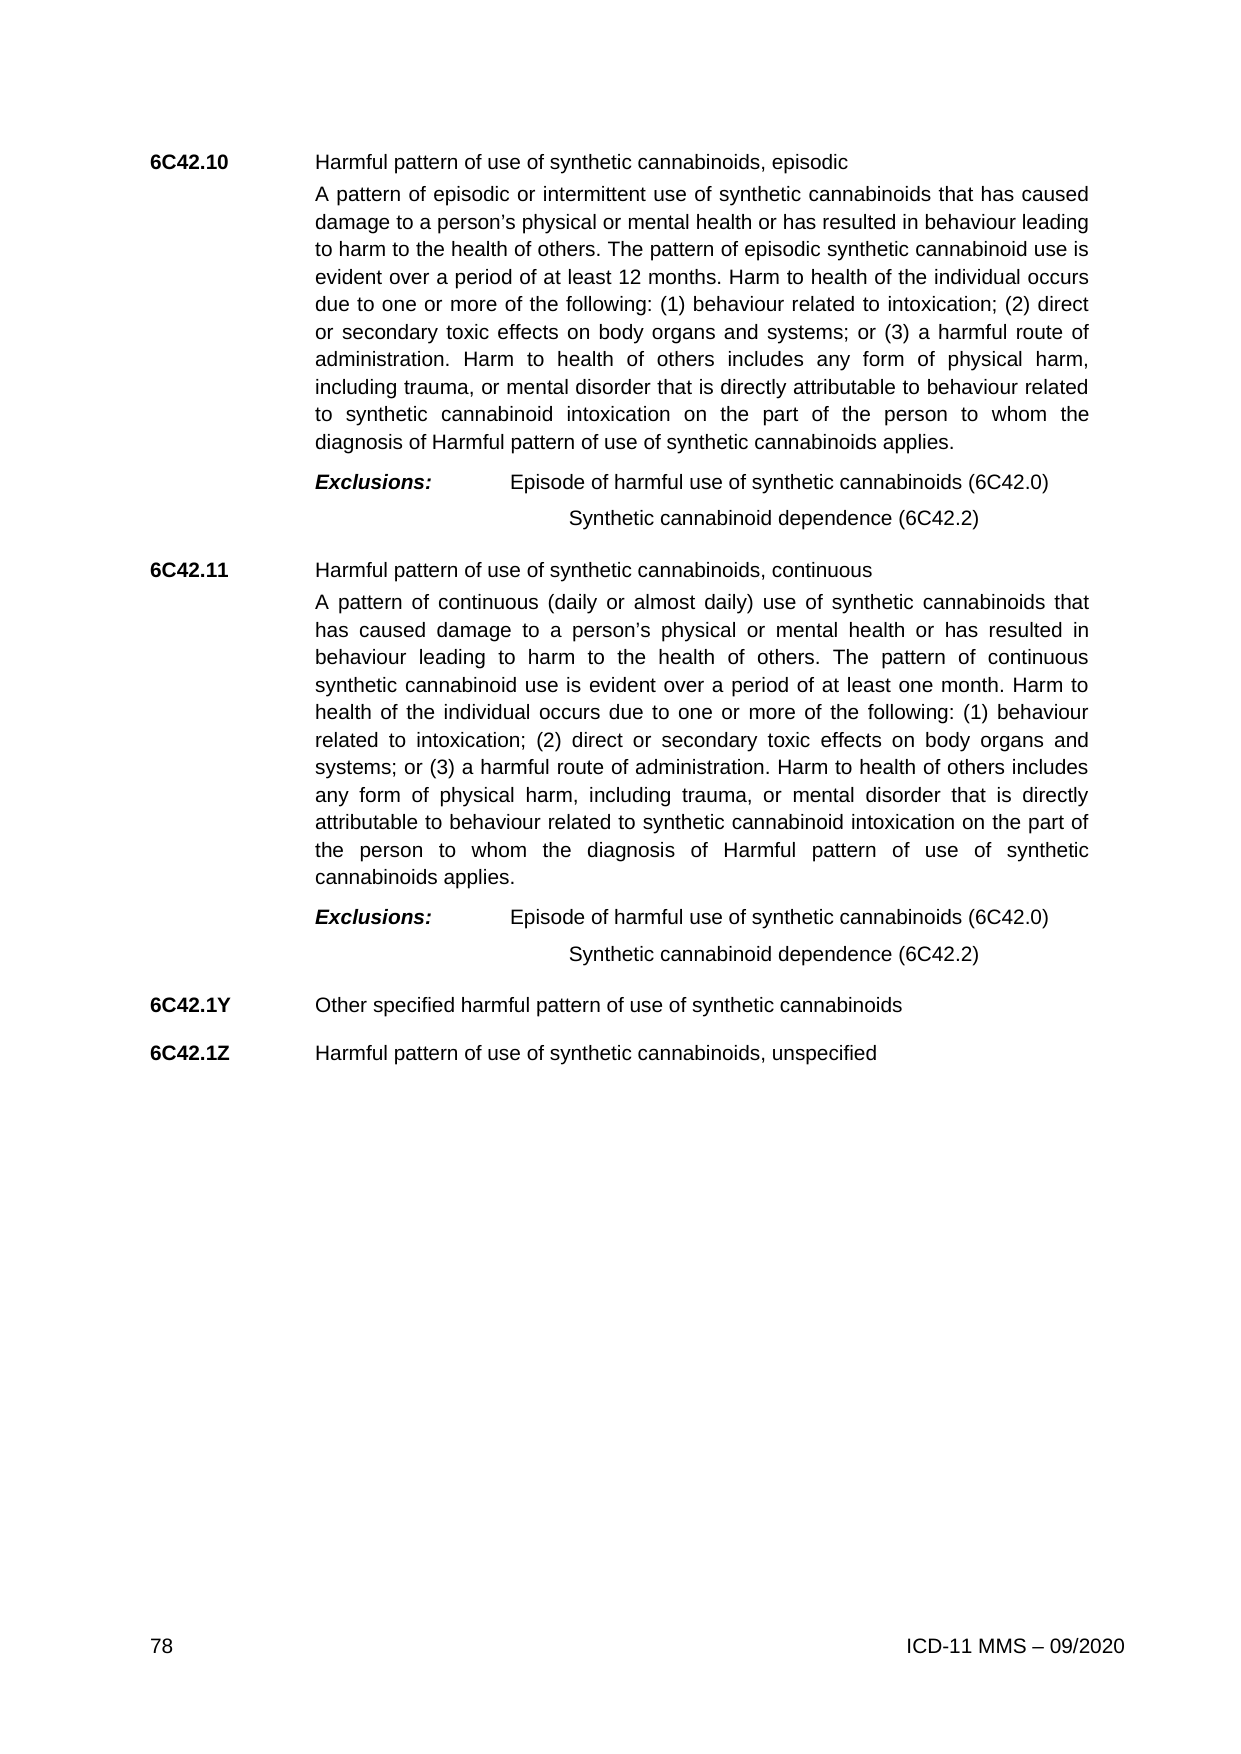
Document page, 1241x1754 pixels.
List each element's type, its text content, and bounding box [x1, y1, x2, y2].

text A pattern of continuous (daily or almost daily) use of synthetic cannabinoids that has caused damage to a person’s physical or mental health or has resulted in behaviour leading to harm to the health of others. The pattern of continuous synthetic cannabinoid use is evident over a period of at least one month. Harm to health of the individual occurs due to one or more of the following: (1) behaviour related to intoxication; (2) direct or secondary toxic effects on body organs and systems; or (3) a harmful route of administration. Harm to health of others includes any form of physical harm, including trauma, or mental disorder that is directly attributable to behaviour related to synthetic cannabinoid intoxication on the part of the person to whom the diagnosis of Harmful pattern of use of synthetic cannabinoids applies. [315, 590, 1090, 889]
list Synthetic cannabinoid dependence (6C42.2) [568, 942, 1090, 966]
title 6C42.1Y Other specified harmful pattern of use of synthetic cannabinoids [150, 993, 1090, 1017]
list Synthetic cannabinoid dependence (6C42.2) [568, 506, 1090, 530]
title 6C42.10 Harmful pattern of use of synthetic cannabinoids, episodic [150, 150, 1090, 174]
title 6C42.11 Harmful pattern of use of synthetic cannabinoids, continuous [150, 558, 1090, 582]
title 6C42.1Z Harmful pattern of use of synthetic cannabinoids, unspecified [150, 1041, 1090, 1065]
text A pattern of episodic or intermittent use of synthetic cannabinoids that has caused damage to a person’s physical or mental health or has resulted in behaviour leading to harm to the health of others. The pattern of episodic synthetic cannabinoid use is evident over a period of at least 12 months. Harm to health of the individual occurs due to one or more of the following: (1) behaviour related to intoxication; (2) direct or secondary toxic effects on body organs and systems; or (3) a harmful route of administration. Harm to health of others includes any form of physical harm, including trauma, or mental disorder that is directly attributable to behaviour related to synthetic cannabinoid intoxication on the part of the person to whom the diagnosis of Harmful pattern of use of synthetic cannabinoids applies. [315, 182, 1090, 454]
list Exclusions: Episode of harmful use of synthetic cannabinoids (6C42.0) [315, 470, 1090, 494]
list Exclusions: Episode of harmful use of synthetic cannabinoids (6C42.0) [315, 905, 1090, 929]
